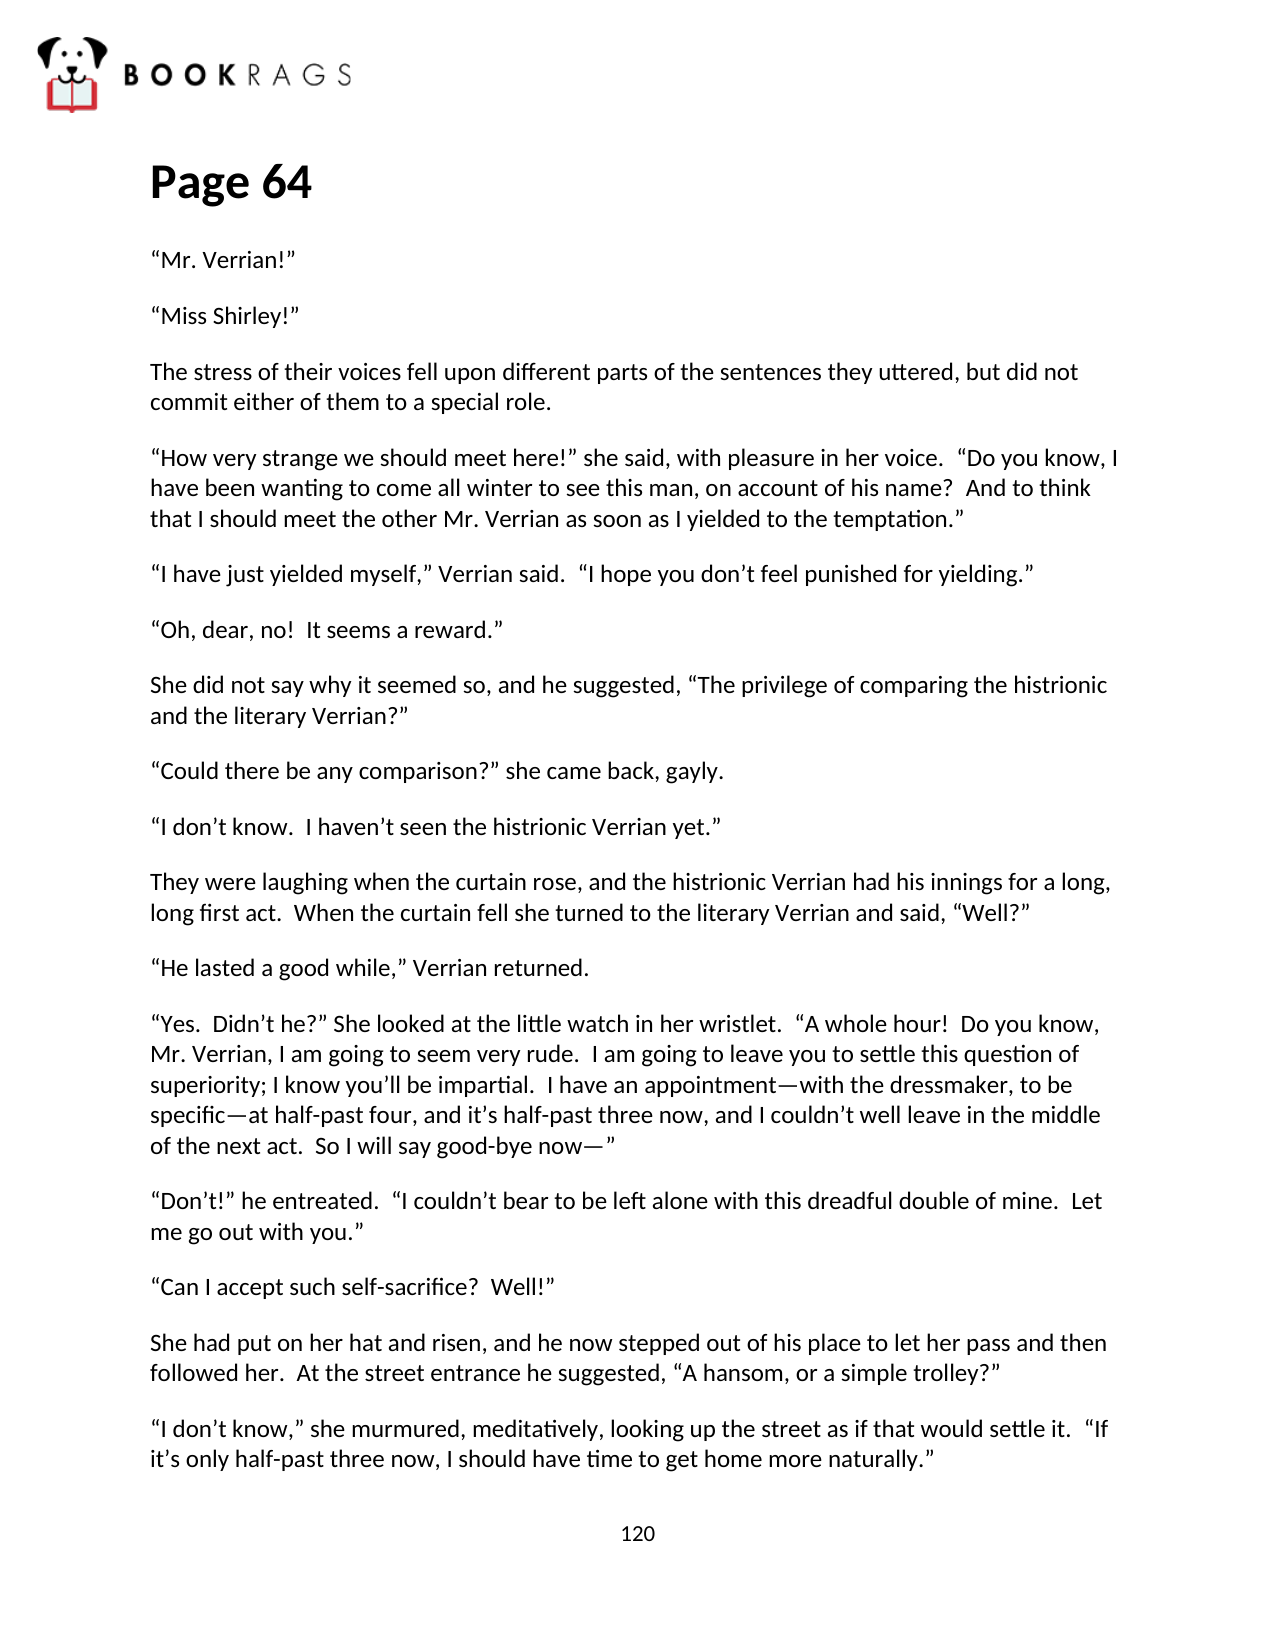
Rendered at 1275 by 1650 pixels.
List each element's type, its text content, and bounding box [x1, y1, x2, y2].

text “Could there be any comparison?” she came back, gayly. [150, 755, 1125, 786]
text “He lasted a good while,” Verrian returned. [150, 952, 1125, 983]
text “I don’t know,” she murmured, meditatively, looking up the street as if that would settle it. “If it’s only half-past three now, I should have time to get home more naturally.” [150, 1413, 1125, 1474]
text “Can I accept such self-sacrifice? Well!” [150, 1272, 1125, 1302]
text They were laughing when the curtain rose, and the histrionic Verrian had his innings for a long, long first act. When the curtain fell she turned to the literary Verrian and said, “Well?” [150, 866, 1125, 927]
text She did not say why it seemed so, and he suggested, “The privilege of comparing the histrionic and the literary Verrian?” [150, 669, 1125, 730]
text “Don’t!” he entreated. “I couldn’t bear to be left alone with this dreadful double of mine. Let me go out with you.” [150, 1186, 1125, 1247]
text “How very strange we should meet here!” she said, with pleasure in her voice. “Do you know, I have been wanting to come all winter to see this man, on account of his name? And to think that I should meet the other Mr. Verrian as soon as I yielded to the temptation.” [150, 442, 1125, 533]
text Page 64 [150, 150, 1125, 211]
text The stress of their voices fell upon different parts of the sentences they uttered, but did not commit either of them to a special role. [150, 356, 1125, 417]
text “Mr. Verrian!” [150, 244, 1125, 275]
text “Oh, dear, no! It seems a reward.” [150, 614, 1125, 644]
text She had put on her hat and risen, and he now stepped out of his place to let her pass and then followed her. At the street entrance he suggested, “A hansom, or a simple trolley?” [150, 1327, 1125, 1388]
picture [37, 37, 351, 113]
text “I have just yielded myself,” Verrian said. “I hope you don’t feel punished for yielding.” [150, 558, 1125, 589]
text “Yes. Didn’t he?” She looked at the little watch in her wristlet. “A whole hour! Do you know, Mr. Verrian, I am going to seem very rude. I am going to leave you to settle this question of superiority; I know you’ll be impartial. I have an appointment—­with the dressmaker, to be specific—­at half-past four, and it’s half-past three now, and I couldn’t well leave in the middle of the next act. So I will say good-bye now—­” [150, 1008, 1125, 1161]
text “I don’t know. I haven’t seen the histrionic Verrian yet.” [150, 811, 1125, 841]
text “Miss Shirley!” [150, 300, 1125, 331]
